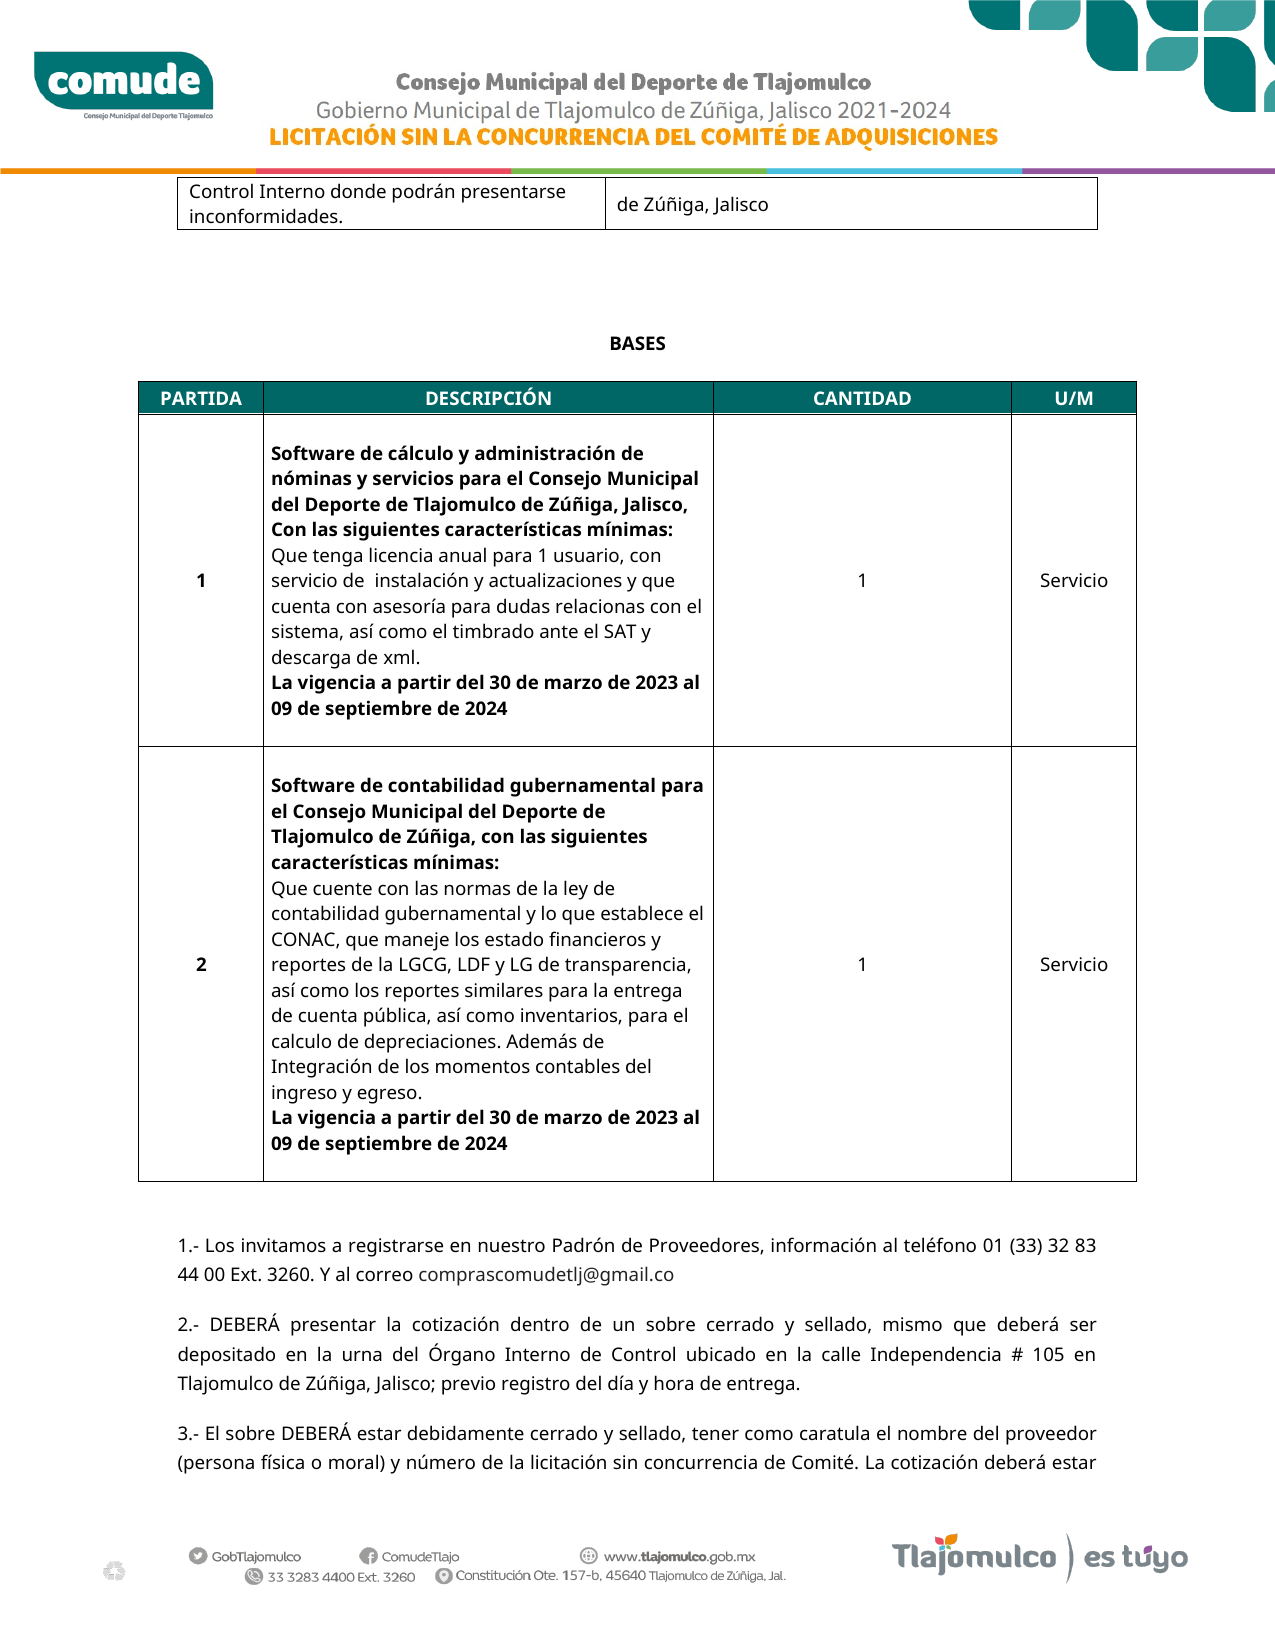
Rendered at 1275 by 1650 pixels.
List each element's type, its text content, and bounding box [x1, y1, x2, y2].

table_cell Independencia 105 Sur, colonia centro en Tlajomulco de Zúñiga, Jalisco [606, 178, 1097, 229]
text 2.- DEBERÁ presentar la cotización dentro de un sobre cerrado y sellado, mismo que deberá ser depositado en la urna del Órgano Interno de Control ubicado en la calle Independencia # 105 en Tlajomulco de Zúñiga, Jalisco; previo registro del día y hora de entrega. [177, 1312, 1098, 1396]
text BASES [177, 331, 1098, 356]
table_cell Software de contabilidad gubernamental para el Consejo Municipal del Deporte de Tlajomulco de Zúñiga, con las siguientes características mínimas: Que cuente con las normas de la ley de contabilidad gubernamental y lo que establece el CONAC, que maneje los estado financieros y reportes de la LGCG, LDF y LG de transparencia, así como los reportes similares para la entrega de cuenta pública, así como inventarios, para el calculo de depreciaciones. Además de Integración de los momentos contables del ingreso y egreso. La vigencia a partir del 30 de marzo de 2023 al 09 de septiembre de 2024 [264, 747, 713, 1181]
table_cell Servicio [1012, 747, 1136, 1181]
text 1.- Los invitamos a registrarse en nuestro Padrón de Proveedores, información al teléfono 01 (33) 32 83 44 00 Ext. 3260. Y al correo comprascomudetlj@gmail.co [177, 1232, 1098, 1287]
table_cell Domicilio de las Oficinas del Órgano de Control Interno donde podrán presentarse inconformidades. [178, 178, 605, 229]
table_header CANTIDAD [714, 382, 1011, 413]
table_cell 1 [714, 747, 1011, 1181]
table_header PARTIDA [139, 382, 263, 413]
table_cell 2 [139, 747, 263, 1181]
table_cell 1 [139, 415, 263, 746]
picture [35, 1511, 1254, 1615]
table_cell 1 [714, 415, 1011, 746]
table_cell Servicio [1012, 415, 1136, 746]
picture [0, 0, 1275, 174]
table_header DESCRIPCIÓN [264, 382, 713, 413]
table_cell Software de cálculo y administración de nóminas y servicios para el Consejo Municipal del Deporte de Tlajomulco de Zúñiga, Jalisco, Con las siguientes características mínimas: Que tenga licencia anual para 1 usuario, con servicio de instalación y actualizaciones y que cuenta con asesoría para dudas relacionas con el sistema, así como el timbrado ante el SAT y descarga de xml. La vigencia a partir del 30 de marzo de 2023 al 09 de septiembre de 2024 [264, 415, 713, 746]
table_header U/M [1012, 382, 1136, 413]
